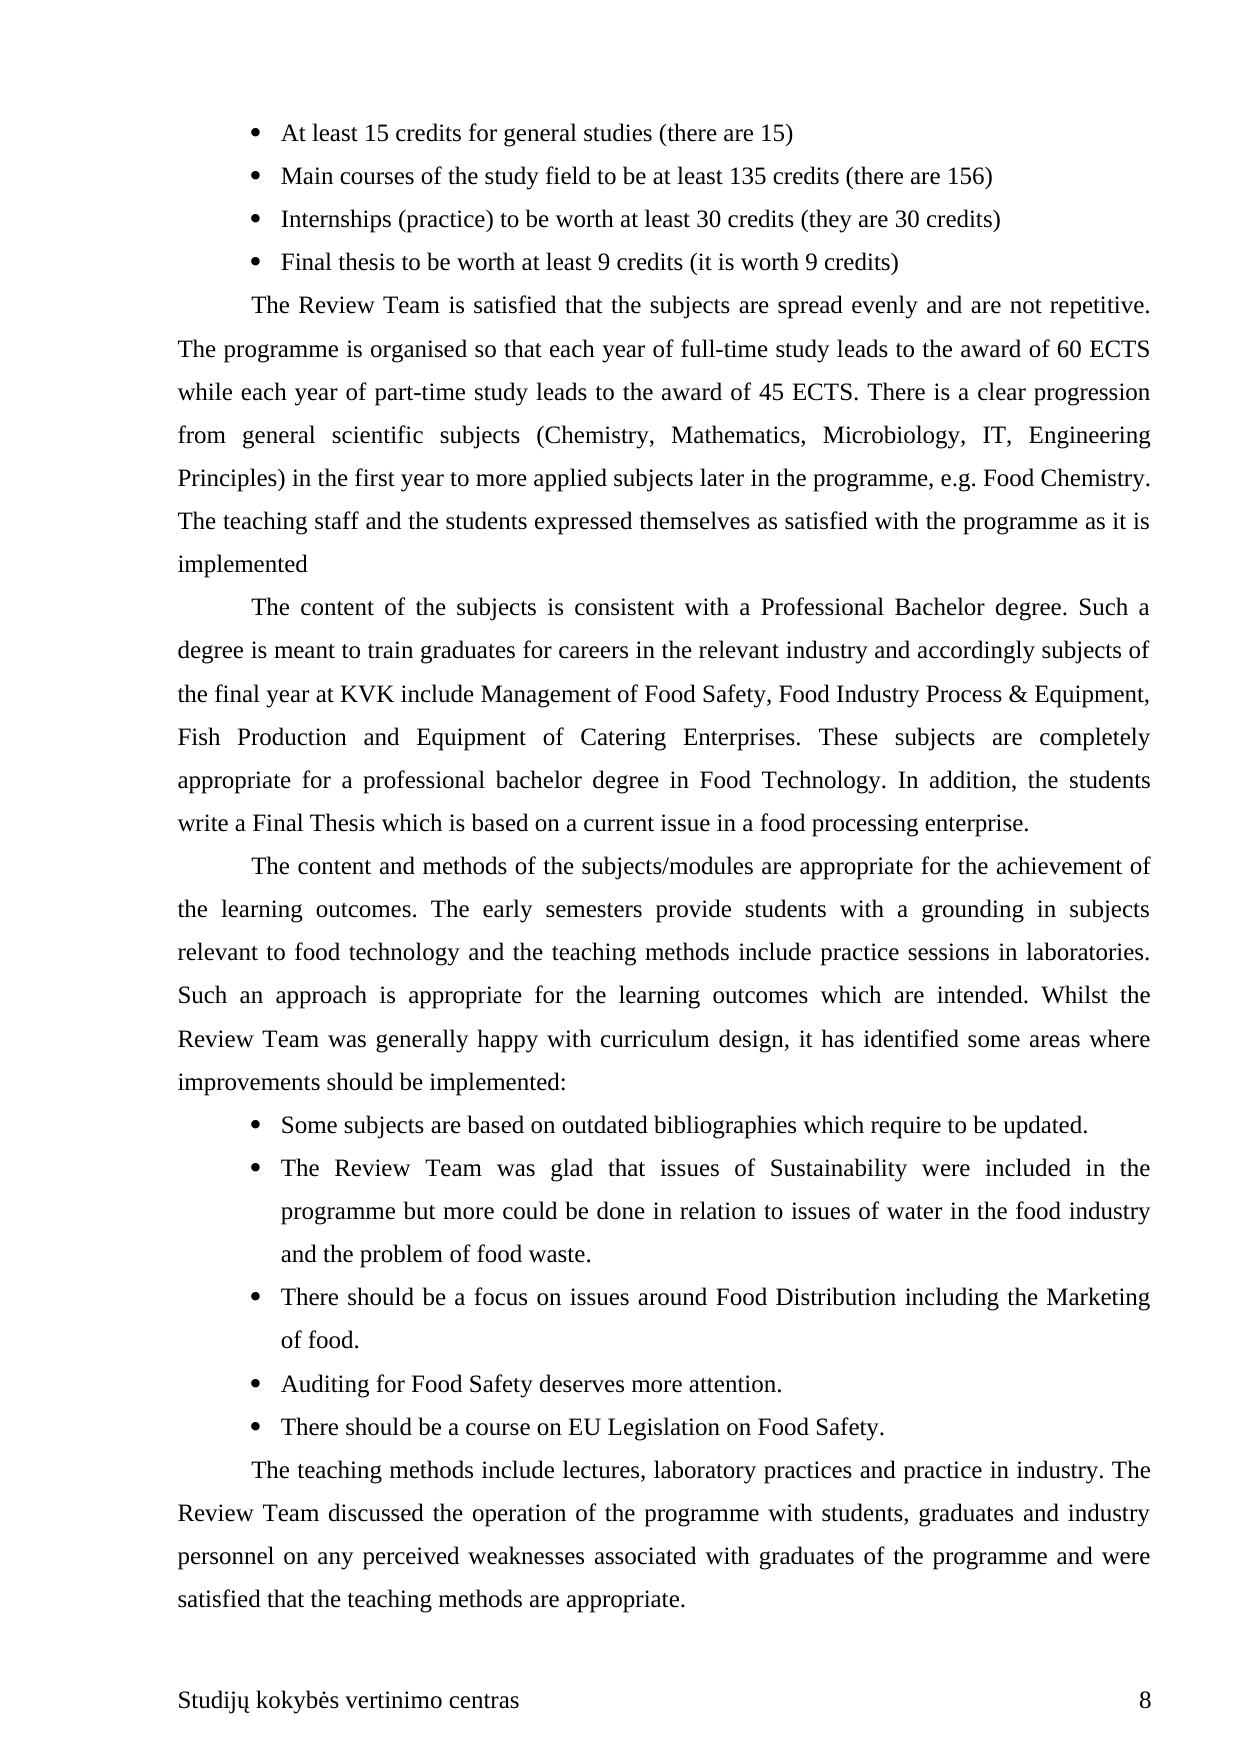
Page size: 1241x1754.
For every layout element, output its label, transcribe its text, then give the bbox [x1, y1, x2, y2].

list There should be a focus on issues around Food Distribution including the Marketing of food. [251, 1282, 1152, 1354]
list Final thesis to be worth at least 9 credits (it is worth 9 credits) [251, 247, 1152, 276]
list The Review Team was glad that issues of Sustainability were included in the programme but more could be done in relation to issues of water in the food industry and the problem of food waste. [251, 1153, 1152, 1268]
list Auditing for Food Safety deserves more attention. [251, 1369, 1152, 1397]
text The content and methods of the subjects/modules are appropriate for the achievement of the learning outcomes. The early semesters provide students with a grounding in subjects relevant to food technology and the teaching methods include practice sessions in laboratories. Such an approach is appropriate for the learning outcomes which are intended. Whilst the Review Team was generally happy with curriculum design, it has identified some areas where improvements should be implemented: [177, 851, 1152, 1096]
list Some subjects are based on outdated bibliographies which require to be updated. [251, 1110, 1152, 1139]
list At least 15 credits for general studies (there are 15) [251, 118, 1152, 147]
list Main courses of the study field to be at least 135 credits (there are 156) [251, 161, 1152, 190]
text The Review Team is satisfied that the subjects are spread evenly and are not repetitive. The programme is organised so that each year of full-time study leads to the award of 60 ECTS while each year of part-time study leads to the award of 45 ECTS. There is a clear progression from general scientific subjects (Chemistry, Mathematics, Microbiology, IT, Engineering Principles) in the first year to more applied subjects later in the programme, e.g. Food Chemistry. The teaching staff and the students expressed themselves as satisfied with the programme as it is implemented [177, 291, 1152, 578]
text The content of the subjects is consistent with a Professional Bachelor degree. Such a degree is meant to train graduates for careers in the relevant industry and accordingly subjects of the final year at KVK include Management of Food Safety, Food Industry Process & Equipment, Fish Production and Equipment of Catering Enterprises. These subjects are completely appropriate for a professional bachelor degree in Food Technology. In addition, the students write a Final Thesis which is based on a current issue in a food processing enterprise. [177, 592, 1152, 837]
text The teaching methods include lectures, laboratory practices and practice in industry. The Review Team discussed the operation of the programme with students, graduates and industry personnel on any perceived weaknesses associated with graduates of the programme and were satisfied that the teaching methods are appropriate. [177, 1455, 1152, 1613]
list There should be a course on EU Legislation on Food Safety. [251, 1412, 1152, 1441]
list Internships (practice) to be worth at least 30 credits (they are 30 credits) [251, 204, 1152, 233]
